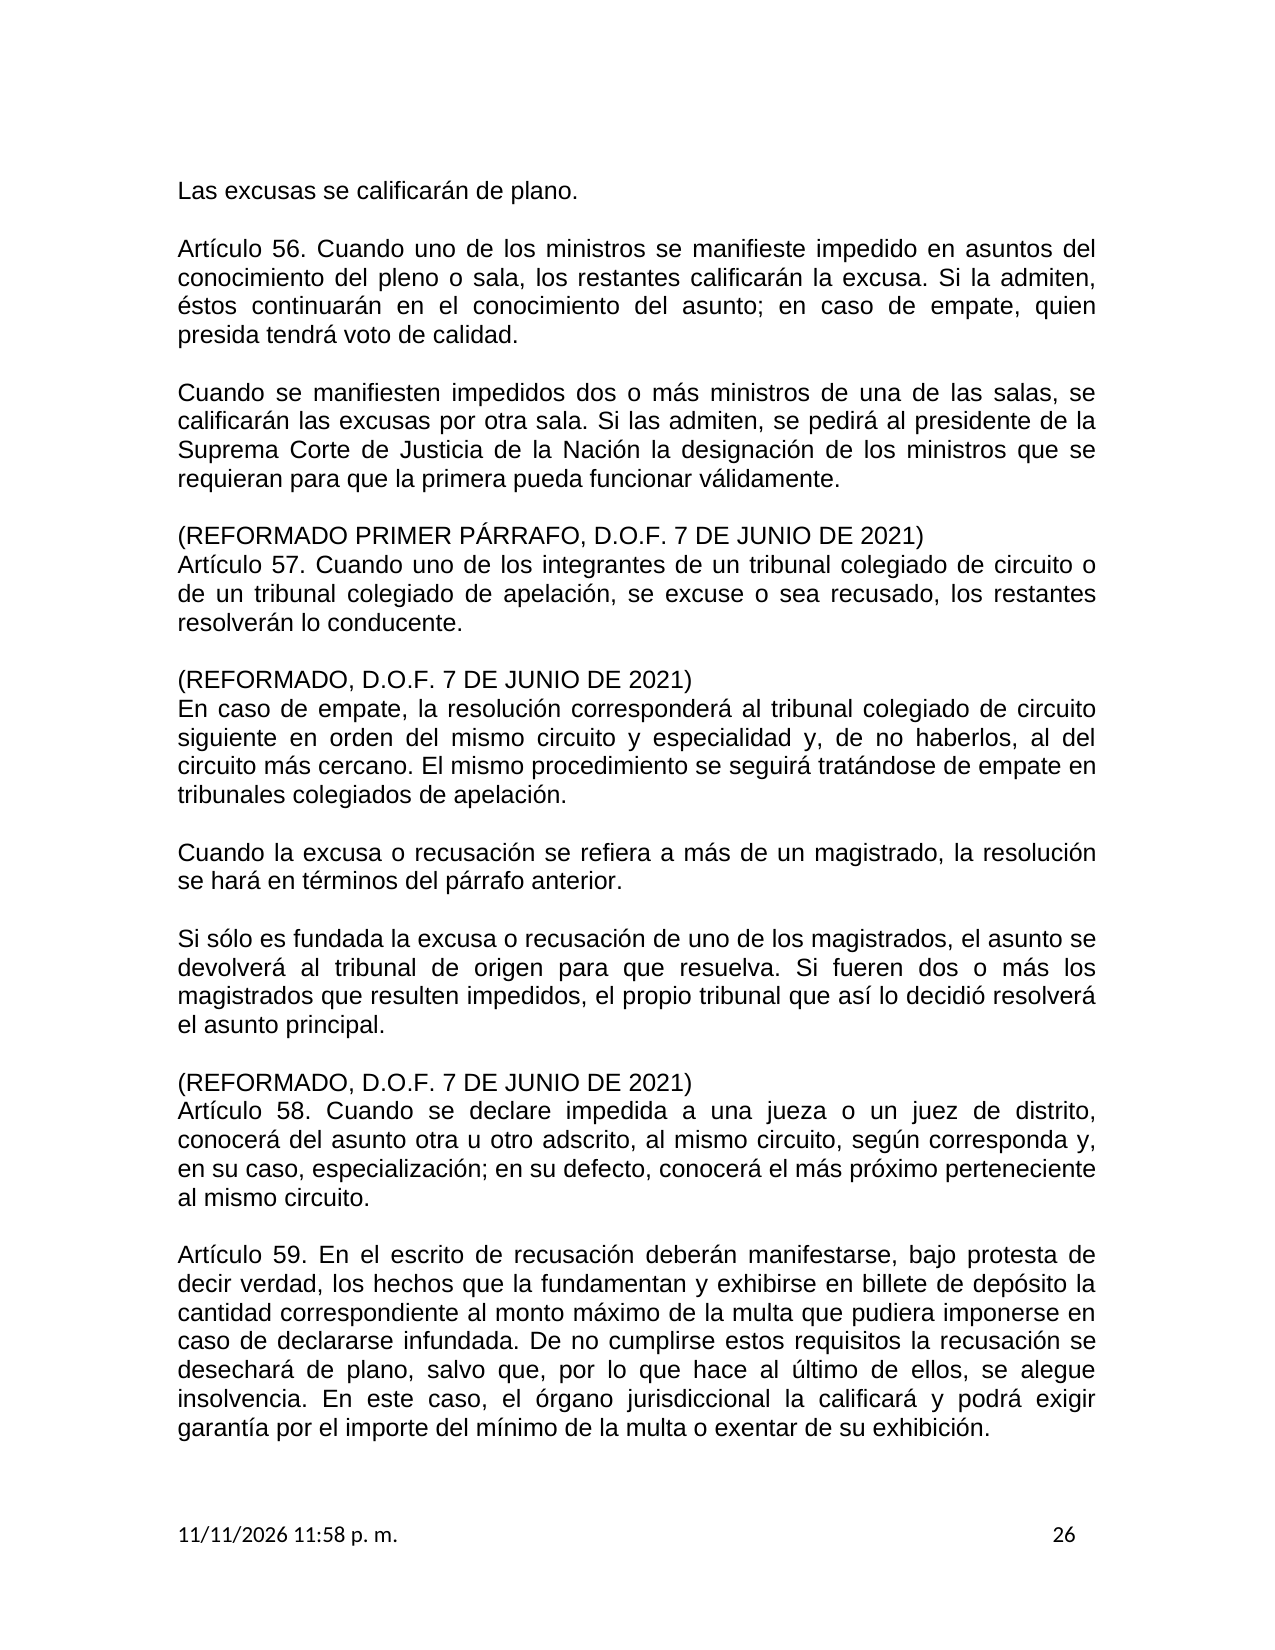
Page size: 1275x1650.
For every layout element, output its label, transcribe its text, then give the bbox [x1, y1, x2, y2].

text Artículo 59. En el escrito de recusación deberán manifestarse, bajo protesta de decir verdad, los hechos que la fundamentan y exhibirse en billete de depósito la cantidad correspondiente al monto máximo de la multa que pudiera imponerse en caso de declararse infundada. De no cumplirse estos requisitos la recusación se desechará de plano, salvo que, por lo que hace al último de ellos, se alegue insolvencia. En este caso, el órgano jurisdiccional la calificará y podrá exigir garantía por el importe del mínimo de la multa o exentar de su exhibición. [177, 1240, 1098, 1441]
text Cuando la excusa o recusación se refiera a más de un magistrado, la resolución se hará en términos del párrafo anterior. [177, 838, 1098, 895]
text Si sólo es fundada la excusa o recusación de uno de los magistrados, el asunto se devolverá al tribunal de origen para que resuelva. Si fueren dos o más los magistrados que resulten impedidos, el propio tribunal que así lo decidió resolverá el asunto principal. [177, 924, 1098, 1039]
text (REFORMADO PRIMER PÁRRAFO, D.O.F. 7 DE JUNIO DE 2021) [177, 521, 1098, 550]
text Cuando se manifiesten impedidos dos o más ministros de una de las salas, se calificarán las excusas por otra sala. Si las admiten, se pedirá al presidente de la Suprema Corte de Justicia de la Nación la designación de los ministros que se requieran para que la primera pueda funcionar válidamente. [177, 378, 1098, 493]
text Artículo 58. Cuando se declare impedida a una jueza o un juez de distrito, conocerá del asunto otra u otro adscrito, al mismo circuito, según corresponda y, en su caso, especialización; en su defecto, conocerá el más próximo perteneciente al mismo circuito. [177, 1096, 1098, 1211]
text En caso de empate, la resolución corresponderá al tribunal colegiado de circuito siguiente en orden del mismo circuito y especialidad y, de no haberlos, al del circuito más cercano. El mismo procedimiento se seguirá tratándose de empate en tribunales colegiados de apelación. [177, 694, 1098, 809]
text Artículo 56. Cuando uno de los ministros se manifieste impedido en asuntos del conocimiento del pleno o sala, los restantes calificarán la excusa. Si la admiten, éstos continuarán en el conocimiento del asunto; en caso de empate, quien presida tendrá voto de calidad. [177, 234, 1098, 349]
text (REFORMADO, D.O.F. 7 DE JUNIO DE 2021) [177, 665, 1098, 694]
text Artículo 57. Cuando uno de los integrantes de un tribunal colegiado de circuito o de un tribunal colegiado de apelación, se excuse o sea recusado, los restantes resolverán lo conducente. [177, 550, 1098, 636]
text (REFORMADO, D.O.F. 7 DE JUNIO DE 2021) [177, 1068, 1098, 1096]
text Las excusas se calificarán de plano. [177, 176, 1098, 205]
